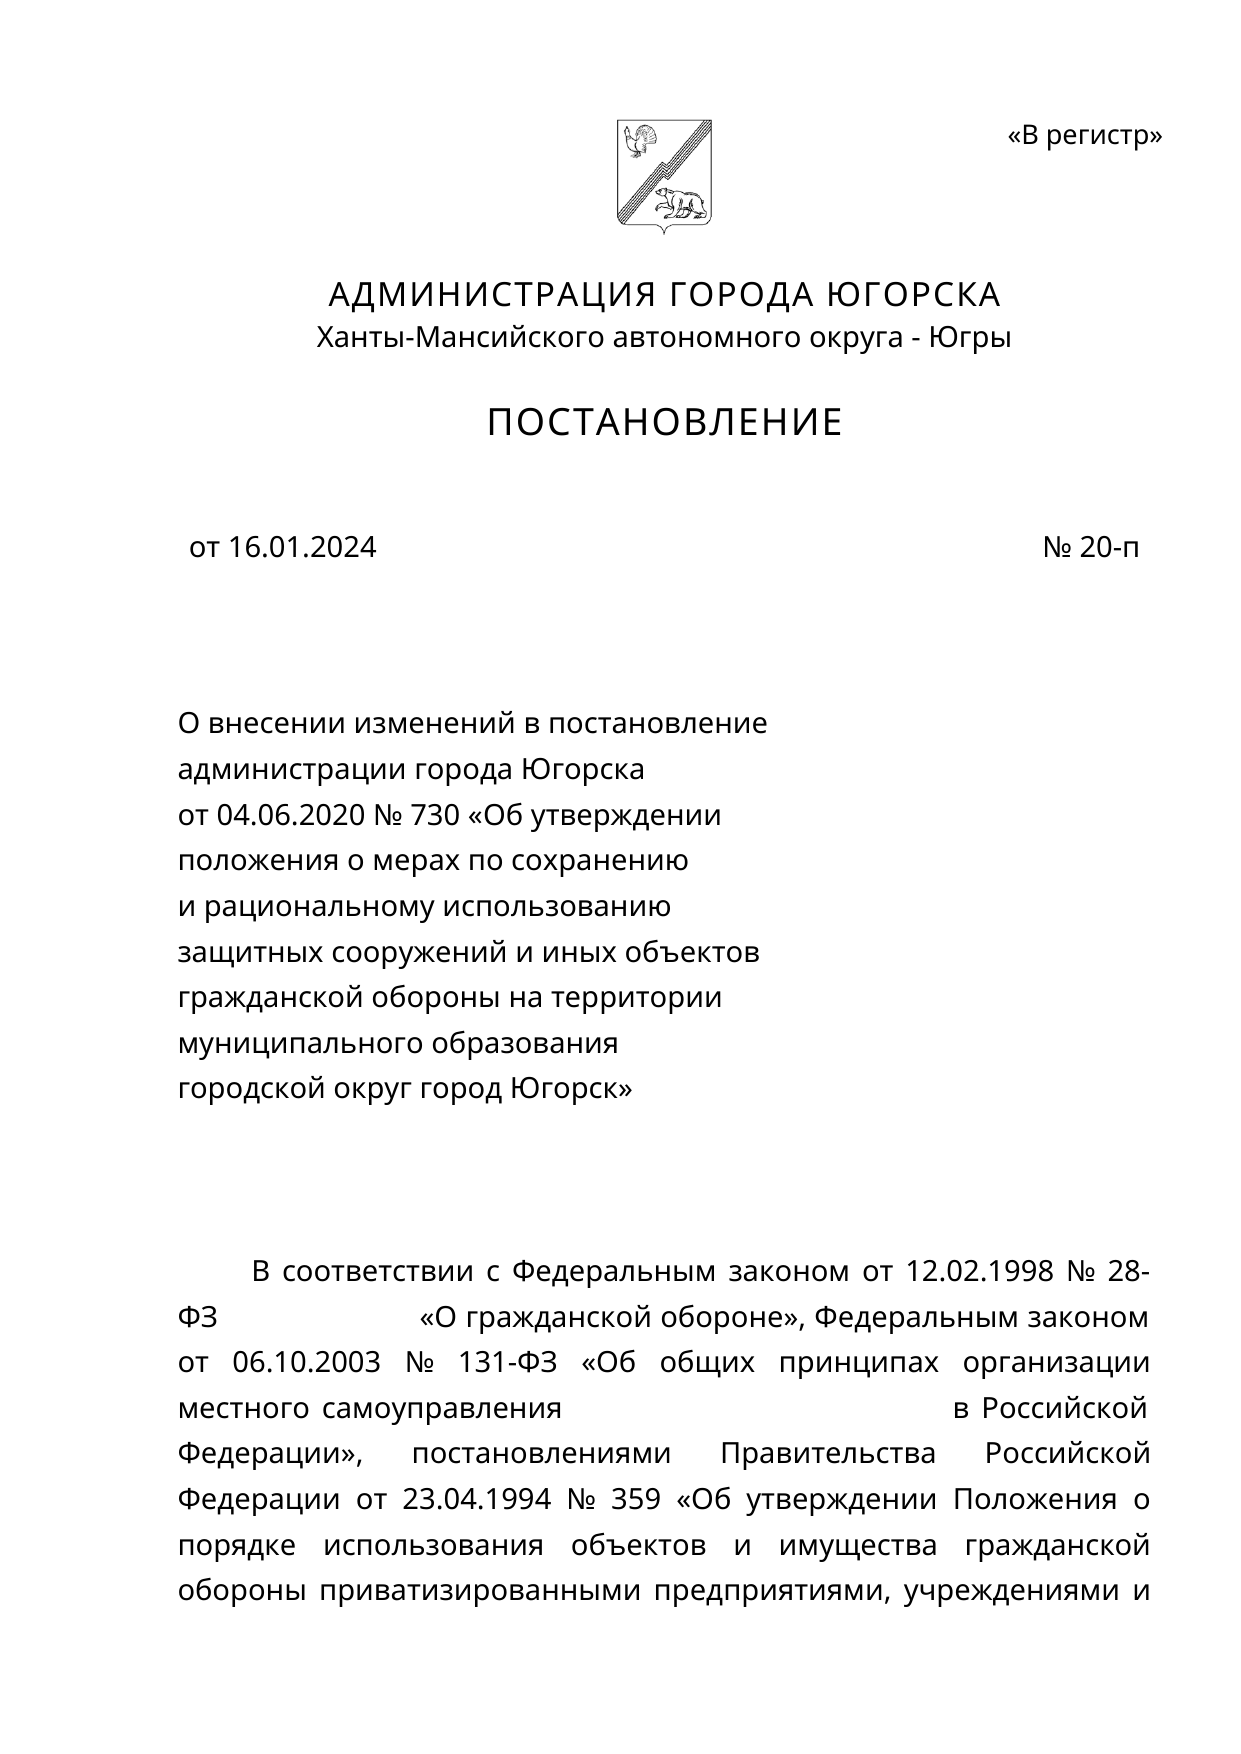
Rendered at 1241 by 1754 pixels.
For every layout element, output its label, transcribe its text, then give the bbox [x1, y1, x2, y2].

text администрации города Югорска [177, 748, 1152, 788]
text Ханты-Мансийского автономного округа - Югры [177, 316, 1152, 356]
text от 04.06.2020 № 730 «Об утверждении [177, 794, 1152, 834]
table_header № 20-п [677, 526, 1152, 566]
text городской округ город Югорск» [177, 1068, 1152, 1107]
text муниципального образования [177, 1022, 1152, 1062]
text положения о мерах по сохранению [177, 839, 1152, 879]
text гражданской обороны на территории [177, 976, 1152, 1016]
picture [616, 118, 713, 237]
list ПОСТАНОВЛЕНИЕ [177, 396, 1152, 447]
text и рациональному использованию [177, 885, 1152, 925]
table_header от 16.01.2024 [177, 526, 677, 566]
text АДМИНИСТРАЦИЯ ГОРОДА ЮГОРСКА [177, 271, 1152, 316]
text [177, 1250, 1152, 1609]
text О внесении изменений в постановление [177, 703, 1152, 742]
text защитных сооружений и иных объектов [177, 931, 1152, 971]
